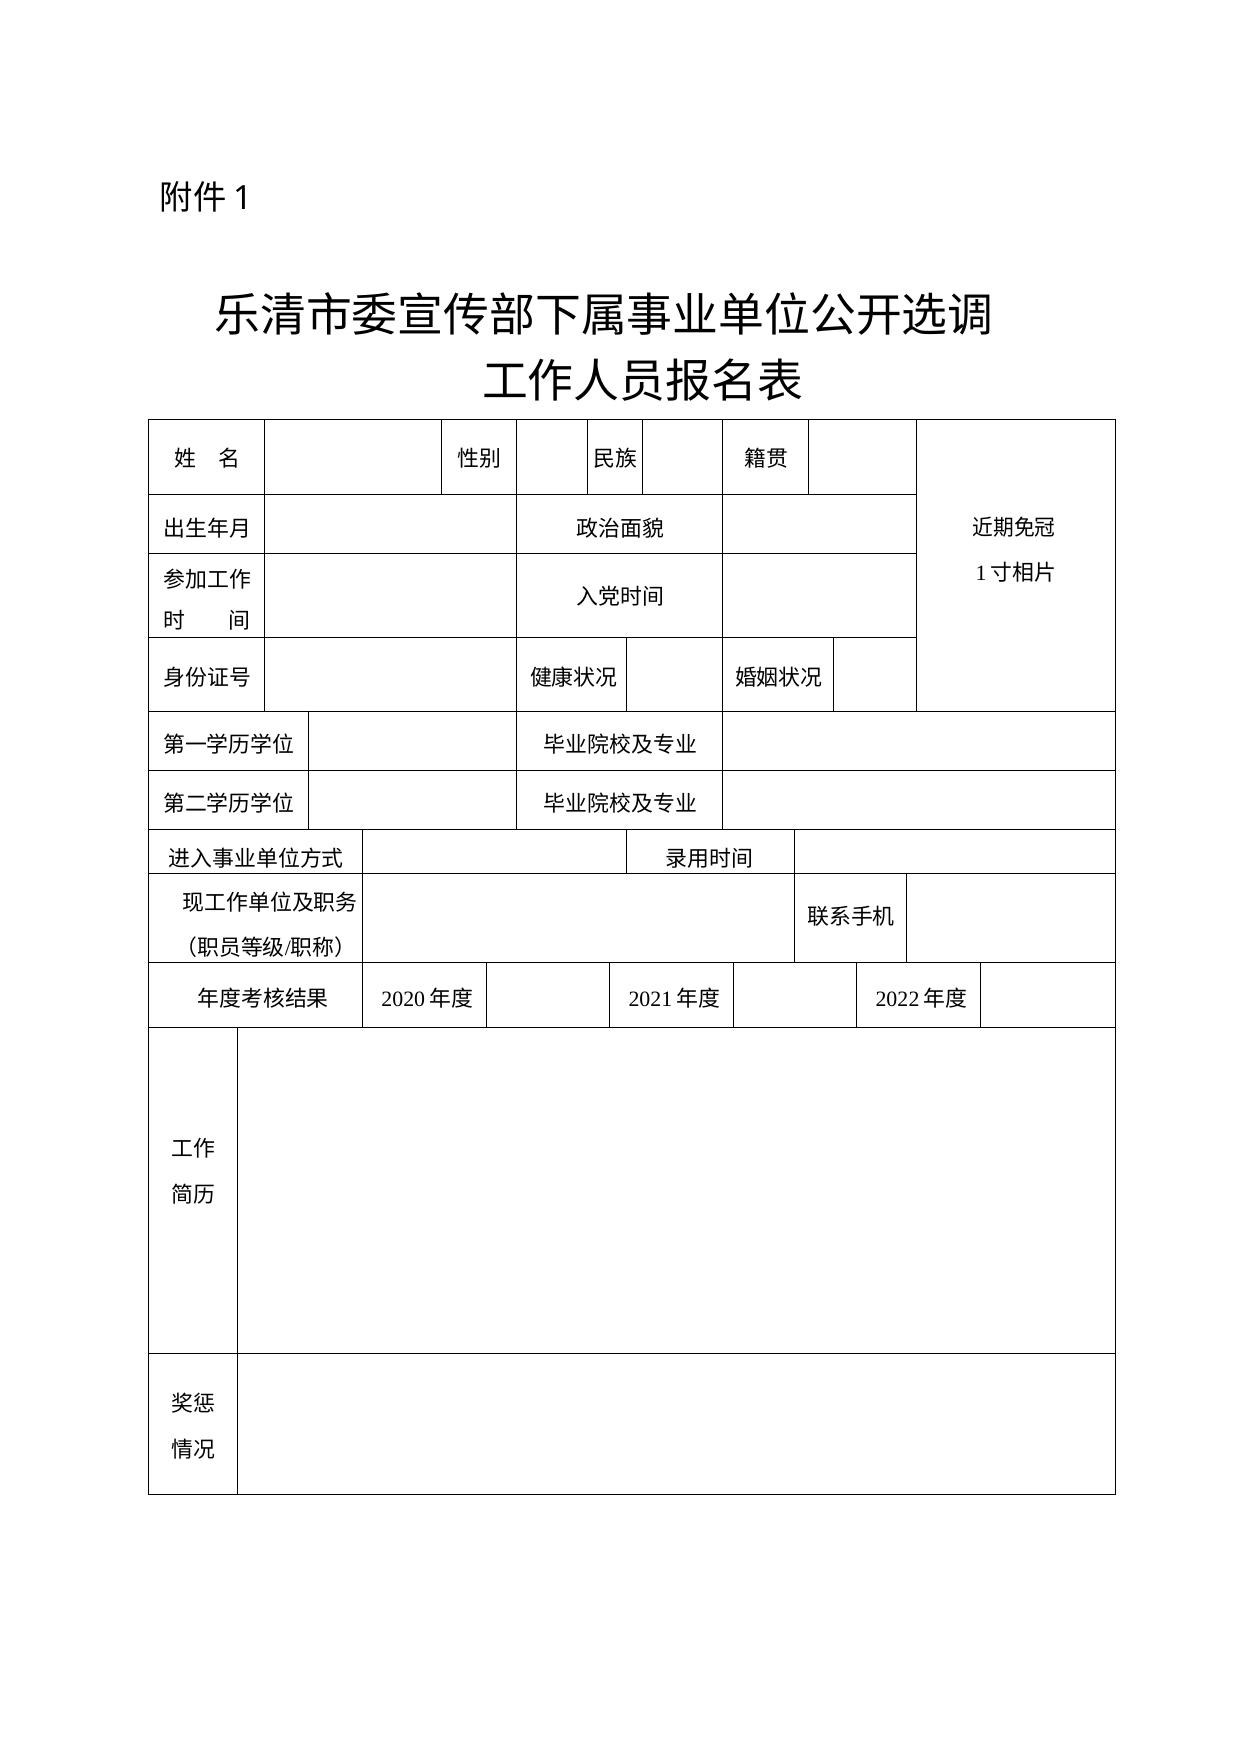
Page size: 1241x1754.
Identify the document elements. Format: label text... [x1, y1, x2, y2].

table_cell [309, 712, 516, 769]
table_cell 参加工作时 间 [149, 554, 264, 637]
table_cell [265, 554, 516, 637]
table_header [809, 420, 916, 494]
table_cell 身份证号 [149, 638, 264, 711]
table_cell 第一学历学位 [149, 712, 308, 769]
table_cell [907, 874, 1115, 962]
table_cell [734, 963, 856, 1027]
table_header 近期免冠 1寸相片 [917, 420, 1115, 711]
table_cell 联系手机 [795, 874, 906, 962]
table_cell 婚姻状况 [723, 638, 833, 711]
table_cell [363, 874, 794, 962]
table_cell [795, 830, 1115, 873]
table_cell [723, 495, 916, 553]
table_cell 2022年度 [857, 963, 980, 1027]
table_header [643, 420, 722, 494]
table_cell 毕业院校及专业 [517, 712, 722, 769]
table_cell [981, 963, 1115, 1027]
table_cell 现工作单位及职务 （职员等级/职称） [149, 874, 362, 962]
table_cell 政治面貌 [517, 495, 722, 553]
table_cell [265, 495, 516, 553]
table_cell [834, 638, 916, 711]
table_cell 入党时间 [517, 554, 722, 637]
text 附件1 [159, 170, 1105, 219]
subtitle 乐清市委宣传部下属事业单位公开选调工作人员报名表 [114, 278, 1010, 411]
table_cell [487, 963, 609, 1027]
table_cell 年度考核结果 [149, 963, 362, 1027]
table_cell 2020年度 [363, 963, 486, 1027]
table_cell [309, 771, 516, 828]
table_cell [723, 712, 1115, 769]
table_cell 出生年月 [149, 495, 264, 553]
table_header 姓 名 [149, 420, 264, 494]
table_cell [627, 638, 722, 711]
table_header [517, 420, 587, 494]
table_cell [363, 830, 626, 873]
table_cell 进入事业单位方式 [149, 830, 362, 873]
table_header 民族 [588, 420, 642, 494]
table_header 性别 [442, 420, 516, 494]
table_cell 奖惩情况 [149, 1354, 237, 1494]
table_cell [723, 771, 1115, 828]
table_cell 录用时间 [627, 830, 794, 873]
table_cell [265, 638, 516, 711]
table_cell 第二学历学位 [149, 771, 308, 828]
table_cell [238, 1354, 1115, 1494]
table_cell [723, 554, 916, 637]
table_header 籍贯 [723, 420, 808, 494]
table_cell [238, 1028, 1115, 1353]
table_cell 健康状况 [517, 638, 626, 711]
table_cell 毕业院校及专业 [517, 771, 722, 828]
table_cell 工作简历 [149, 1028, 237, 1353]
table_cell 2021年度 [610, 963, 733, 1027]
table_header [265, 420, 441, 494]
